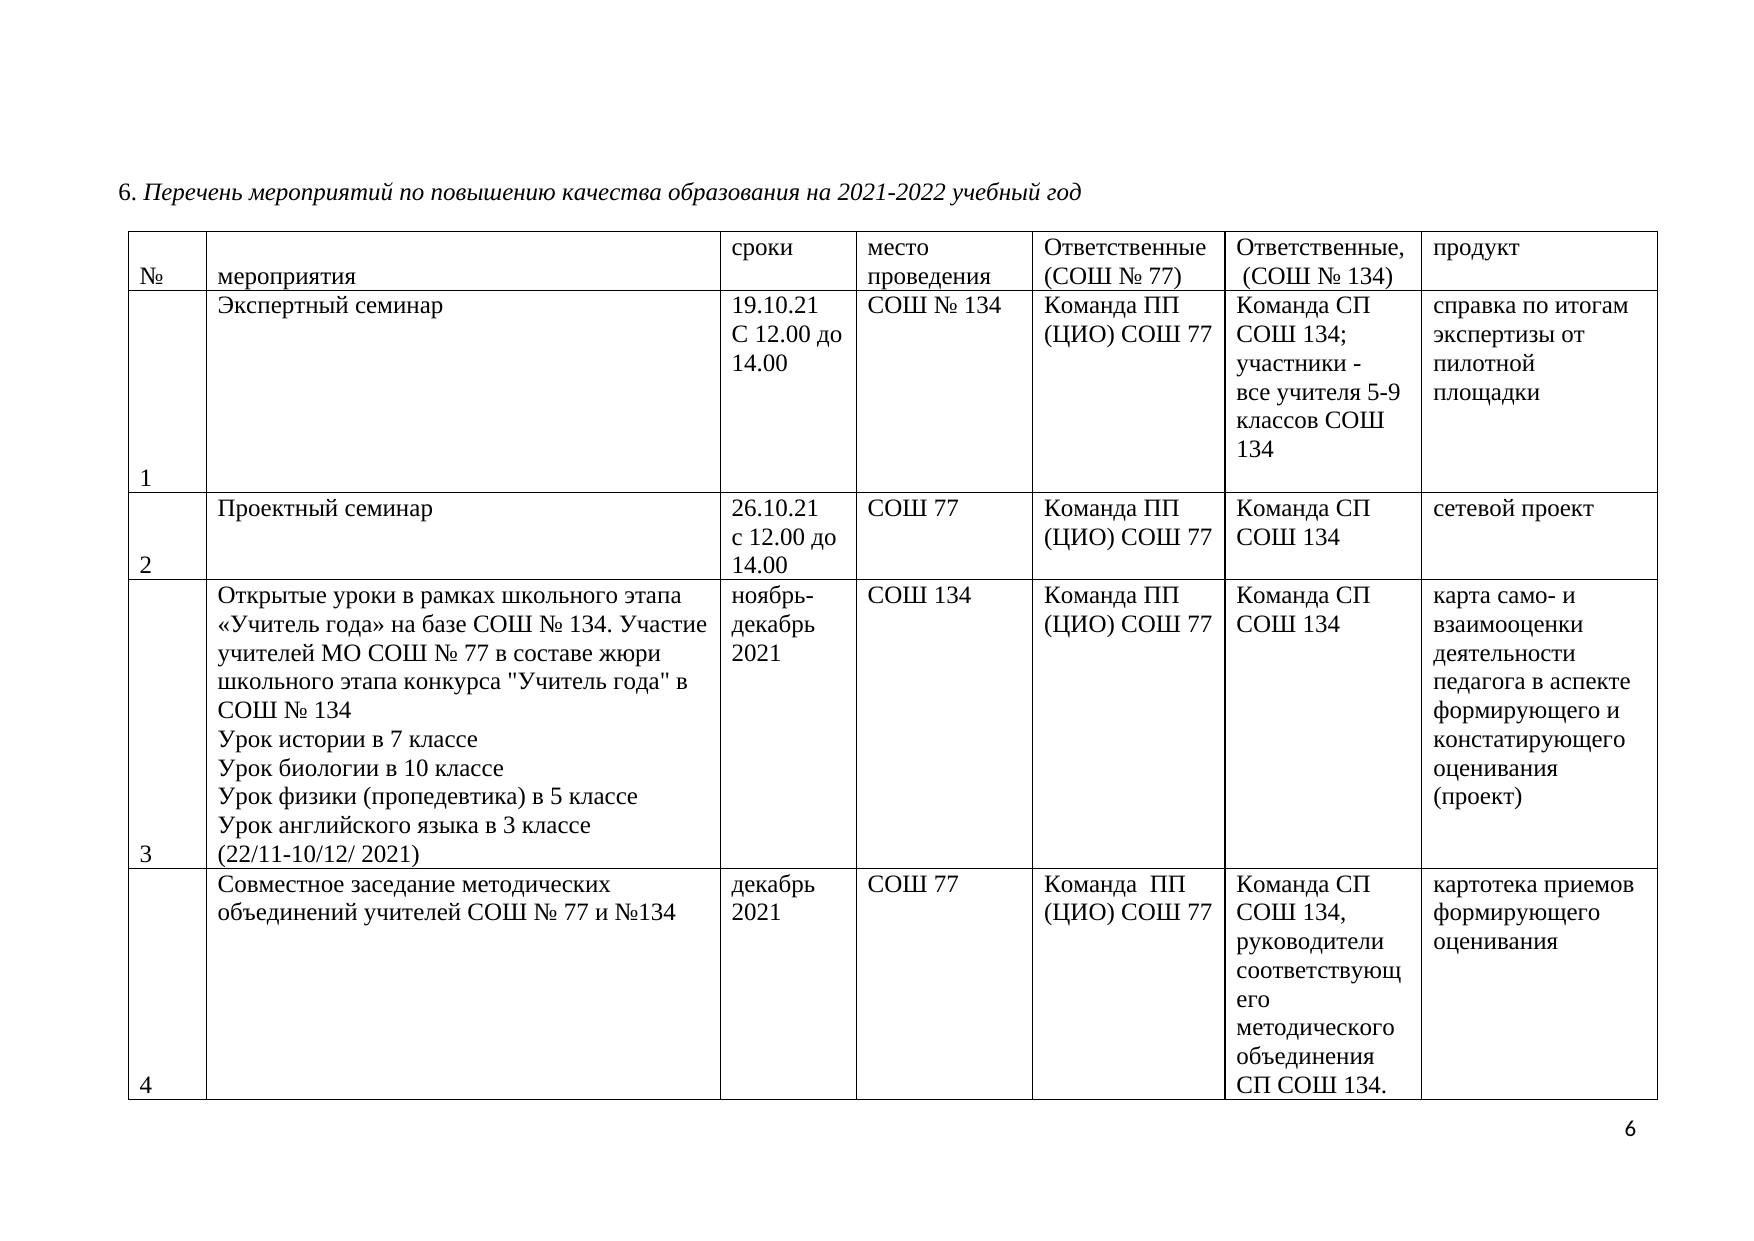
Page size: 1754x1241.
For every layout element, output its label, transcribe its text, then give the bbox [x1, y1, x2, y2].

table_cell Команда СП СОШ 134 [1226, 580, 1421, 868]
table_cell Команда ПП (ЦИО) СОШ 77 [1033, 291, 1224, 492]
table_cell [1033, 869, 1224, 1099]
table_cell Команда СП СОШ 134, руководители соответствующего методического объединения СП СОШ 134. [1226, 869, 1421, 1099]
table_cell Команда ПП (ЦИО) СОШ 77 [1033, 493, 1224, 579]
text 6. Перечень мероприятий по повышению качества образования на 2021-2022 учебный год [118, 177, 1636, 206]
table_cell СОШ 77 [857, 869, 1032, 1099]
table_cell 26.10.21 с 12.00 до 14.00 [721, 493, 856, 579]
table_cell ноябрь-декабрь 2021 [721, 580, 856, 868]
table_cell 2 [129, 493, 206, 579]
table_cell декабрь 2021 [721, 869, 856, 1099]
table_cell Команда СП СОШ 134 [1226, 493, 1421, 579]
table_header место проведения [857, 232, 1032, 289]
table_cell СОШ 77 [857, 493, 1032, 579]
table_cell СОШ 134 [857, 580, 1032, 868]
table_cell 19.10.21 С 12.00 до 14.00 [721, 291, 856, 492]
table_cell 4 [129, 869, 206, 1099]
table_cell Открытые уроки в рамках школьного этапа «Учитель года» на базе СОШ № 134. Участие учителей МО СОШ № 77 в составе жюри школьного этапа конкурса "Учитель года" в СОШ № 134 Урок истории в 7 классе Урок биологии в 10 классе Урок физики (пропедевтика) в 5 классе Урок английского языка в 3 классе (22/11-10/12/ 2021) [207, 580, 720, 868]
table_cell картотека приемов формирующего оценивания [1422, 869, 1657, 1099]
table_cell 1 [129, 291, 206, 492]
table_cell СОШ № 134 [857, 291, 1032, 492]
table_cell сетевой проект [1422, 493, 1657, 579]
table_cell справка по итогам экспертизы от пилотной площадки [1422, 291, 1657, 492]
table_cell Экспертный семинар [207, 291, 720, 492]
table_header Ответственные, (СОШ № 134) [1226, 232, 1421, 289]
table_cell карта само- и взаимооценки деятельности педагога в аспекте формирующего и констатирующего оценивания (проект) [1422, 580, 1657, 868]
table_header № [129, 232, 206, 289]
table_header сроки [721, 232, 856, 289]
table_header продукт [1422, 232, 1657, 289]
table_header Ответственные (СОШ № 77) [1033, 232, 1224, 289]
table_cell Команда ПП (ЦИО) СОШ 77 [1033, 580, 1224, 868]
table_cell 3 [129, 580, 206, 868]
table_cell Команда СП СОШ 134; участники - все учителя 5-9 классов СОШ 134 [1226, 291, 1421, 492]
table_cell Проектный семинар [207, 493, 720, 579]
table_header мероприятия [207, 232, 720, 289]
table_cell Совместное заседание методических объединений учителей СОШ № 77 и №134 [207, 869, 720, 1099]
